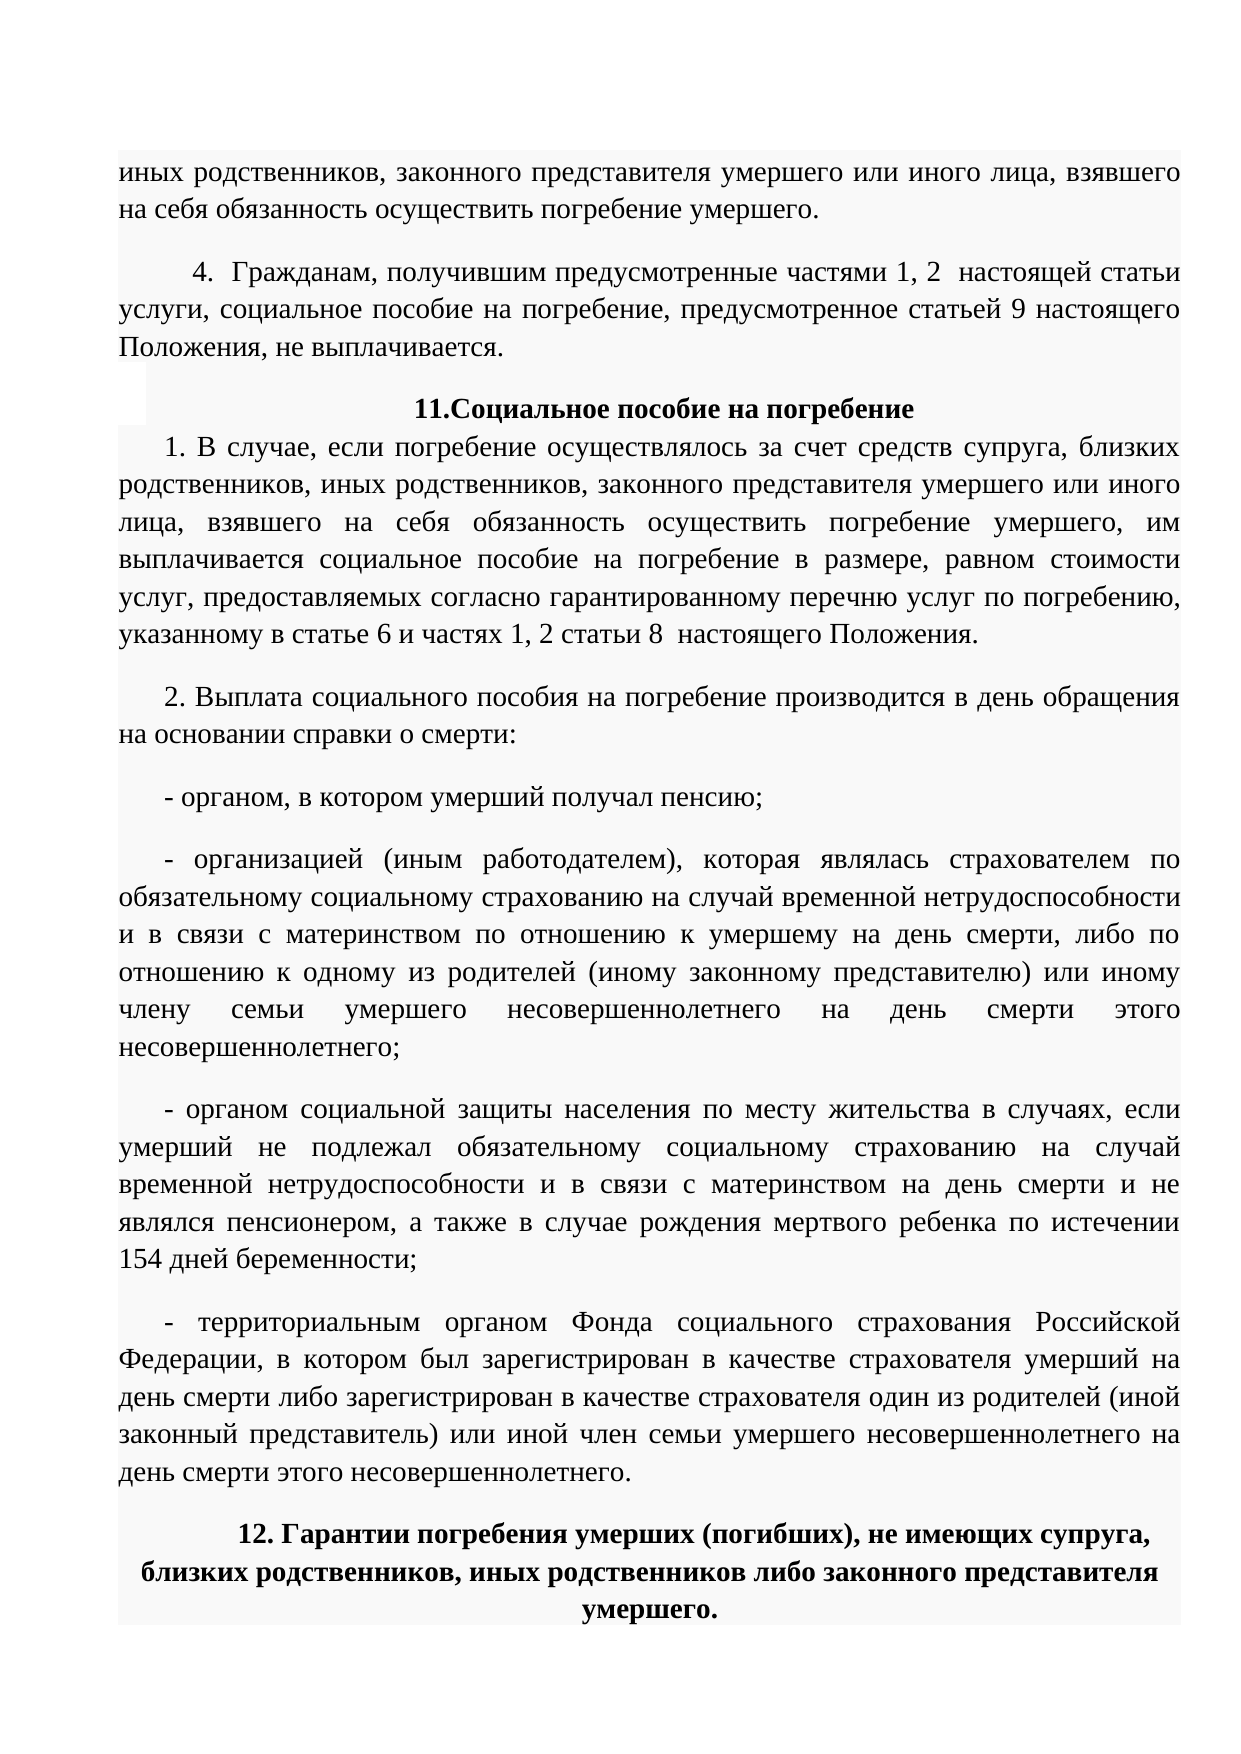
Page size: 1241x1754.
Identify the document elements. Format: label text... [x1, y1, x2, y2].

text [118, 150, 1181, 225]
text 1. В случае, если погребение осуществлялось за счет средств супруга, близких родственников, иных родственников, законного представителя умершего или иного лица, взявшего на себя обязанность осуществить погребение умершего, им выплачивается социальное пособие на погребение в размере, равном стоимости услуг, предоставляемых согласно гарантированному перечню услуг по погребению, указанному в статье 6 и частях 1, 2 статьи 8 настоящего Положения. [118, 425, 1181, 650]
text 4. Гражданам, получившим предусмотренные частями 1, 2 настоящей статьи услуги, социальное пособие на погребение, предусмотренное статьей 9 настоящего Положения, не выплачивается. [118, 250, 1181, 362]
text - органом, в котором умерший получал пенсию; [118, 775, 1181, 812]
text - органом социальной защиты населения по месту жительства в случаях, если умерший не подлежал обязательному социальному страхованию на случай временной нетрудоспособности и в связи с материнством на день смерти и не являлся пенсионером, а также в случае рождения мертвого ребенка по истечении 154 дней беременности; [118, 1087, 1181, 1275]
text 2. Выплата социального пособия на погребение производится в день обращения на основании справки о смерти: [118, 675, 1181, 750]
text - территориальным органом Фонда социального страхования Российской Федерации, в котором был зарегистрирован в качестве страхователя умерший на день смерти либо зарегистрирован в качестве страхователя один из родителей (иной законный представитель) или иной член семьи умершего несовершеннолетнего на день смерти этого несовершеннолетнего. [118, 1300, 1181, 1487]
text - организацией (иным работодателем), которая являлась страхователем по обязательному социальному страхованию на случай временной нетрудоспособности и в связи с материнством по отношению к умершему на день смерти, либо по отношению к одному из родителей (иному законному представителю) или иному члену семьи умершего несовершеннолетнего на день смерти этого несовершеннолетнего; [118, 837, 1181, 1062]
text 11.Социальное пособие на погребение [146, 387, 1181, 425]
text 12. Гарантии погребения умерших (погибших), не имеющих супруга, близких родственников, иных родственников либо законного представителя умершего. [118, 1512, 1181, 1625]
